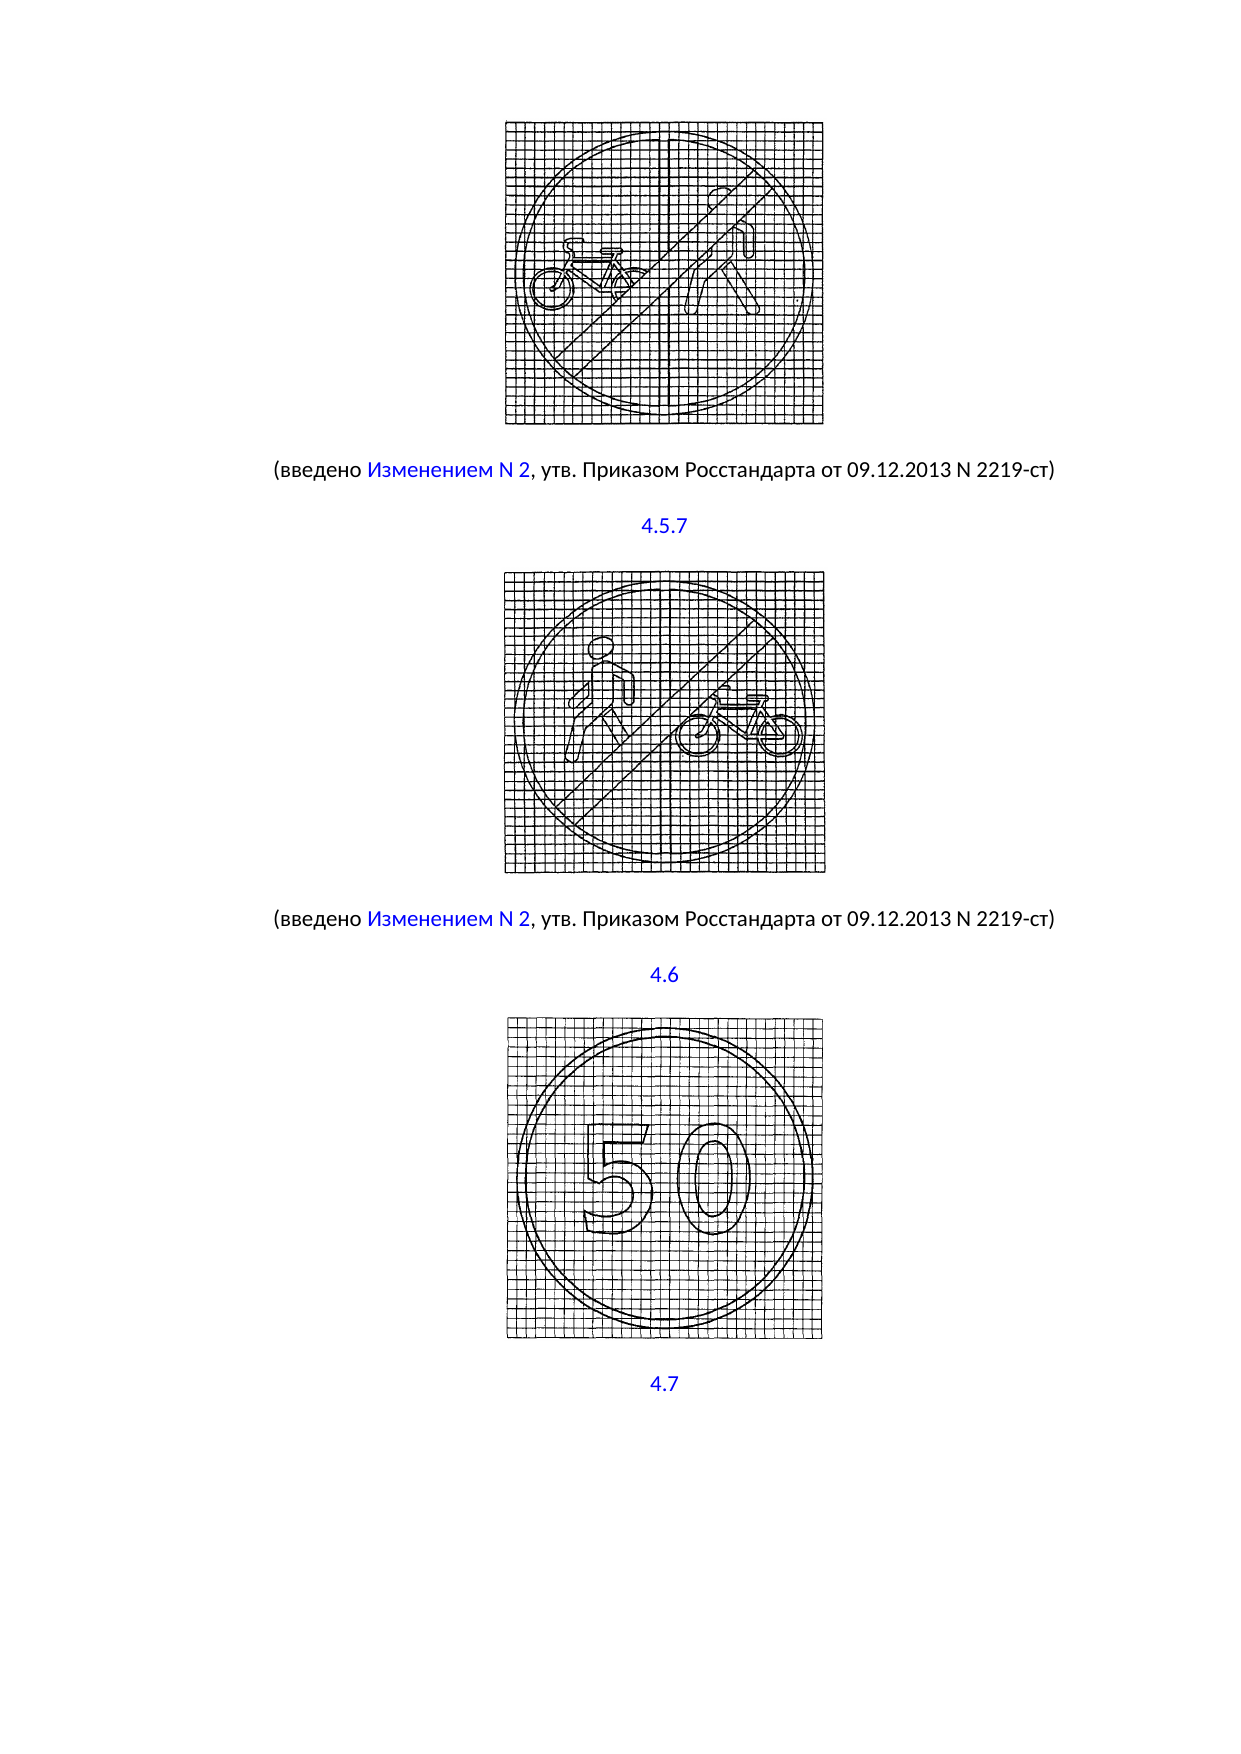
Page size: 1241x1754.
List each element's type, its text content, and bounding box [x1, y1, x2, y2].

text (введено Изменением N 2, утв. Приказом Росстандарта от 09.12.2013 N 2219-ст) [177, 904, 1152, 932]
picture [501, 567, 828, 876]
text 4.6 [177, 960, 1152, 988]
picture [502, 118, 827, 428]
text 4.7 [177, 1369, 1152, 1397]
picture [504, 1015, 825, 1341]
text 4.5.7 [177, 512, 1152, 540]
text (введено Изменением N 2, утв. Приказом Росстандарта от 09.12.2013 N 2219-ст) [177, 456, 1152, 484]
